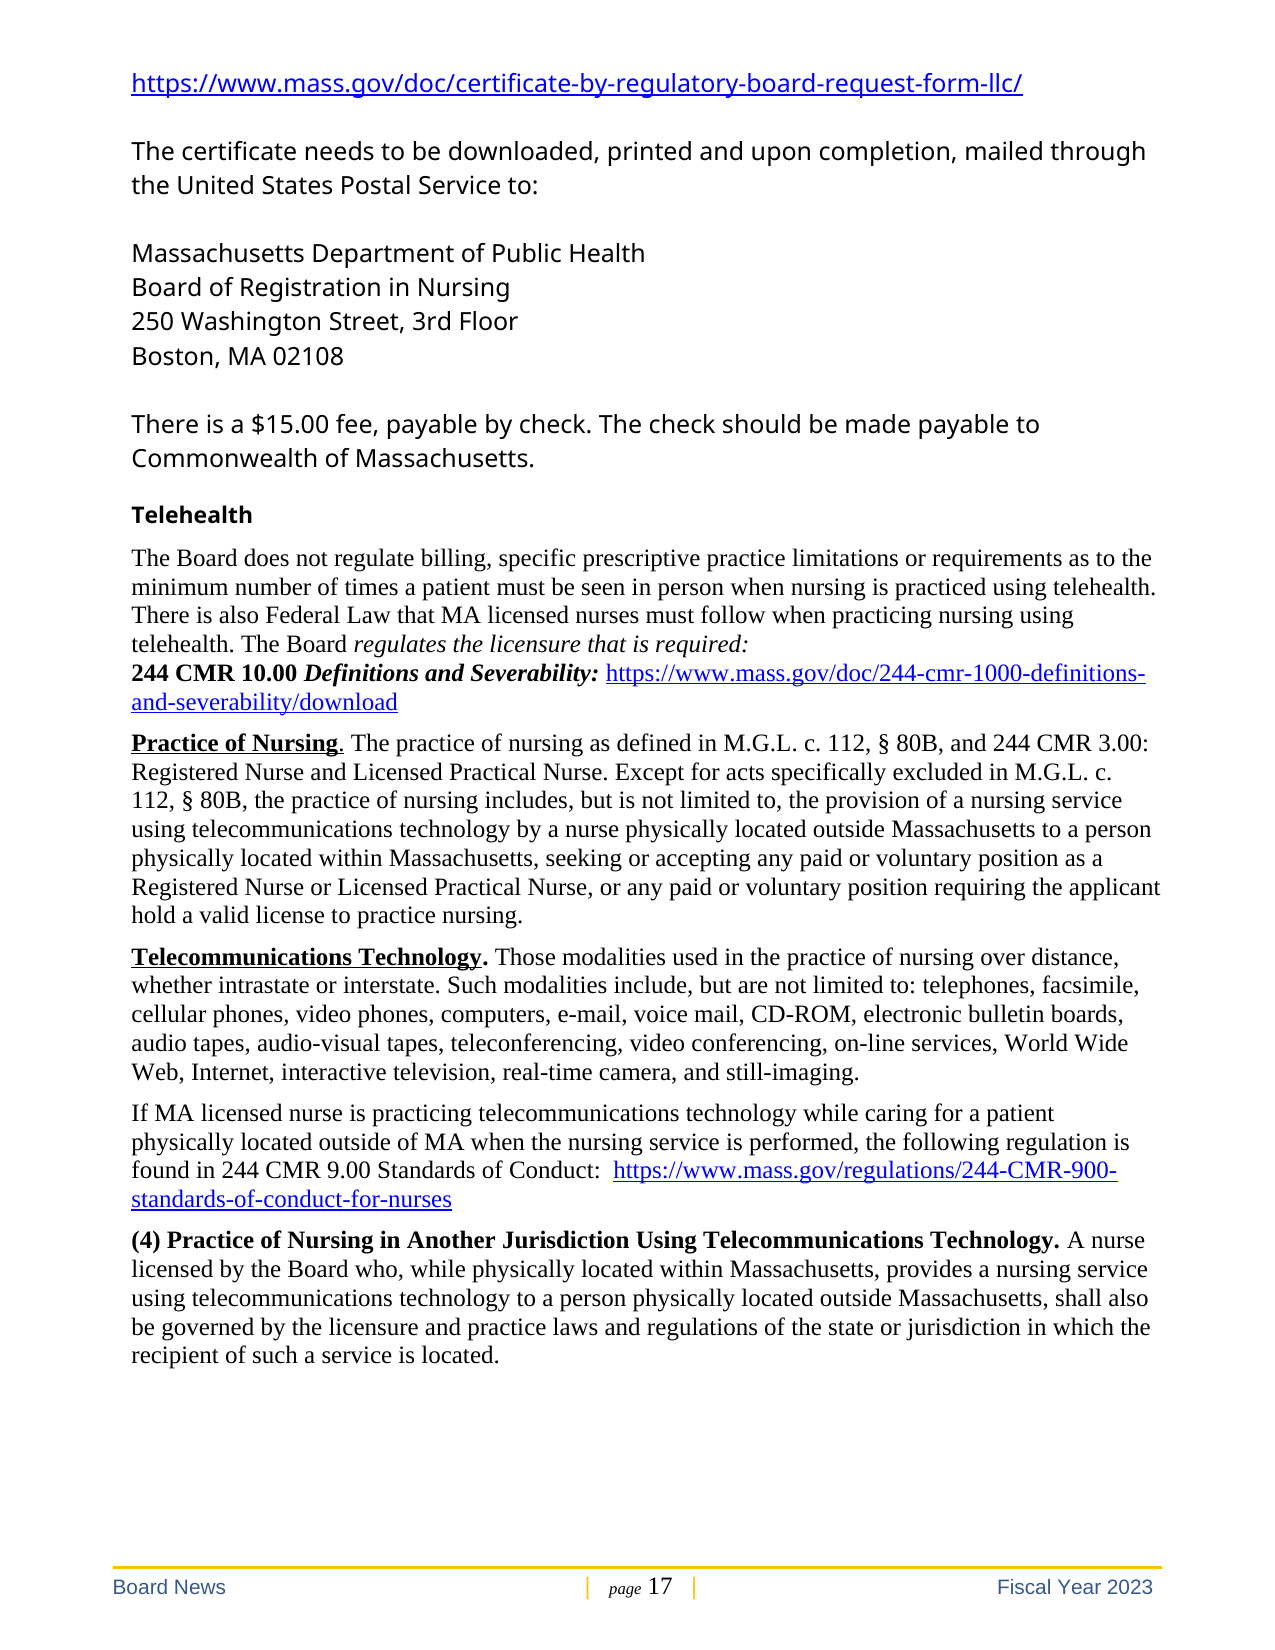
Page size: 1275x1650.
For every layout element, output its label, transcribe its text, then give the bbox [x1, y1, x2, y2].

text Practice of Nursing. The practice of nursing as defined in M.G.L. c. 112, § 80B, and 244 CMR 3.00: Registered Nurse and Licensed Practical Nurse. Except for acts specifically excluded in M.G.L. c. 112, § 80B, the practice of nursing includes, but is not limited to, the provision of a nursing service using telecommunications technology by a nurse physically located outside Massachusetts to a person physically located within Massachusetts, seeking or accepting any paid or voluntary position as a Registered Nurse or Licensed Practical Nurse, or any paid or voluntary position requiring the applicant hold a valid license to practice nursing. [131, 728, 1162, 929]
text The Board does not regulate billing, specific prescriptive practice limitations or requirements as to the minimum number of times a patient must be seen in person when nursing is practiced using telehealth. There is also Federal Law that MA licensed nurses must follow when practicing nursing using telehealth. The Board regulates the licensure that is required: 244 CMR 10.00 Definitions and Severability: https://www.mass.gov/doc/244-cmr-1000-definitions-and-severability/download [131, 543, 1162, 716]
text Telecommunications Technology. Those modalities used in the practice of nursing over distance, whether intrastate or interstate. Such modalities include, but are not limited to: telephones, facsimile, cellular phones, video phones, computers, e-mail, voice mail, CD-ROM, electronic bulletin boards, audio tapes, audio-visual tapes, teleconferencing, video conferencing, on-line services, World Wide Web, Internet, interactive television, real-time camera, and still-imaging. [131, 942, 1162, 1086]
text https://www.mass.gov/doc/certificate-by-regulatory-board-request-form-llc/ The certificate needs to be downloaded, printed and upon completion, mailed through the United States Postal Service to: Massachusetts Department of Public Health Board of Registration in Nursing 250 Washington Street, 3rd Floor Boston, MA 02108 There is a $15.00 fee, payable by check. The check should be made payable to Commonwealth of Massachusetts. [131, 66, 1162, 474]
text If MA licensed nurse is practicing telecommunications technology while caring for a patient physically located outside of MA when the nursing service is performed, the following regulation is found in 244 CMR 9.00 Standards of Conduct: https://www.mass.gov/regulations/244-CMR-900-standards-of-conduct-for-nurses [131, 1098, 1162, 1213]
subtitle Telehealth [131, 499, 1162, 531]
text (4) Practice of Nursing in Another Jurisdiction Using Telecommunications Technology. A nurse licensed by the Board who, while physically located within Massachusetts, provides a nursing service using telecommunications technology to a person physically located outside Massachusetts, shall also be governed by the licensure and practice laws and regulations of the state or jurisdiction in which the recipient of such a service is located. [131, 1226, 1162, 1369]
